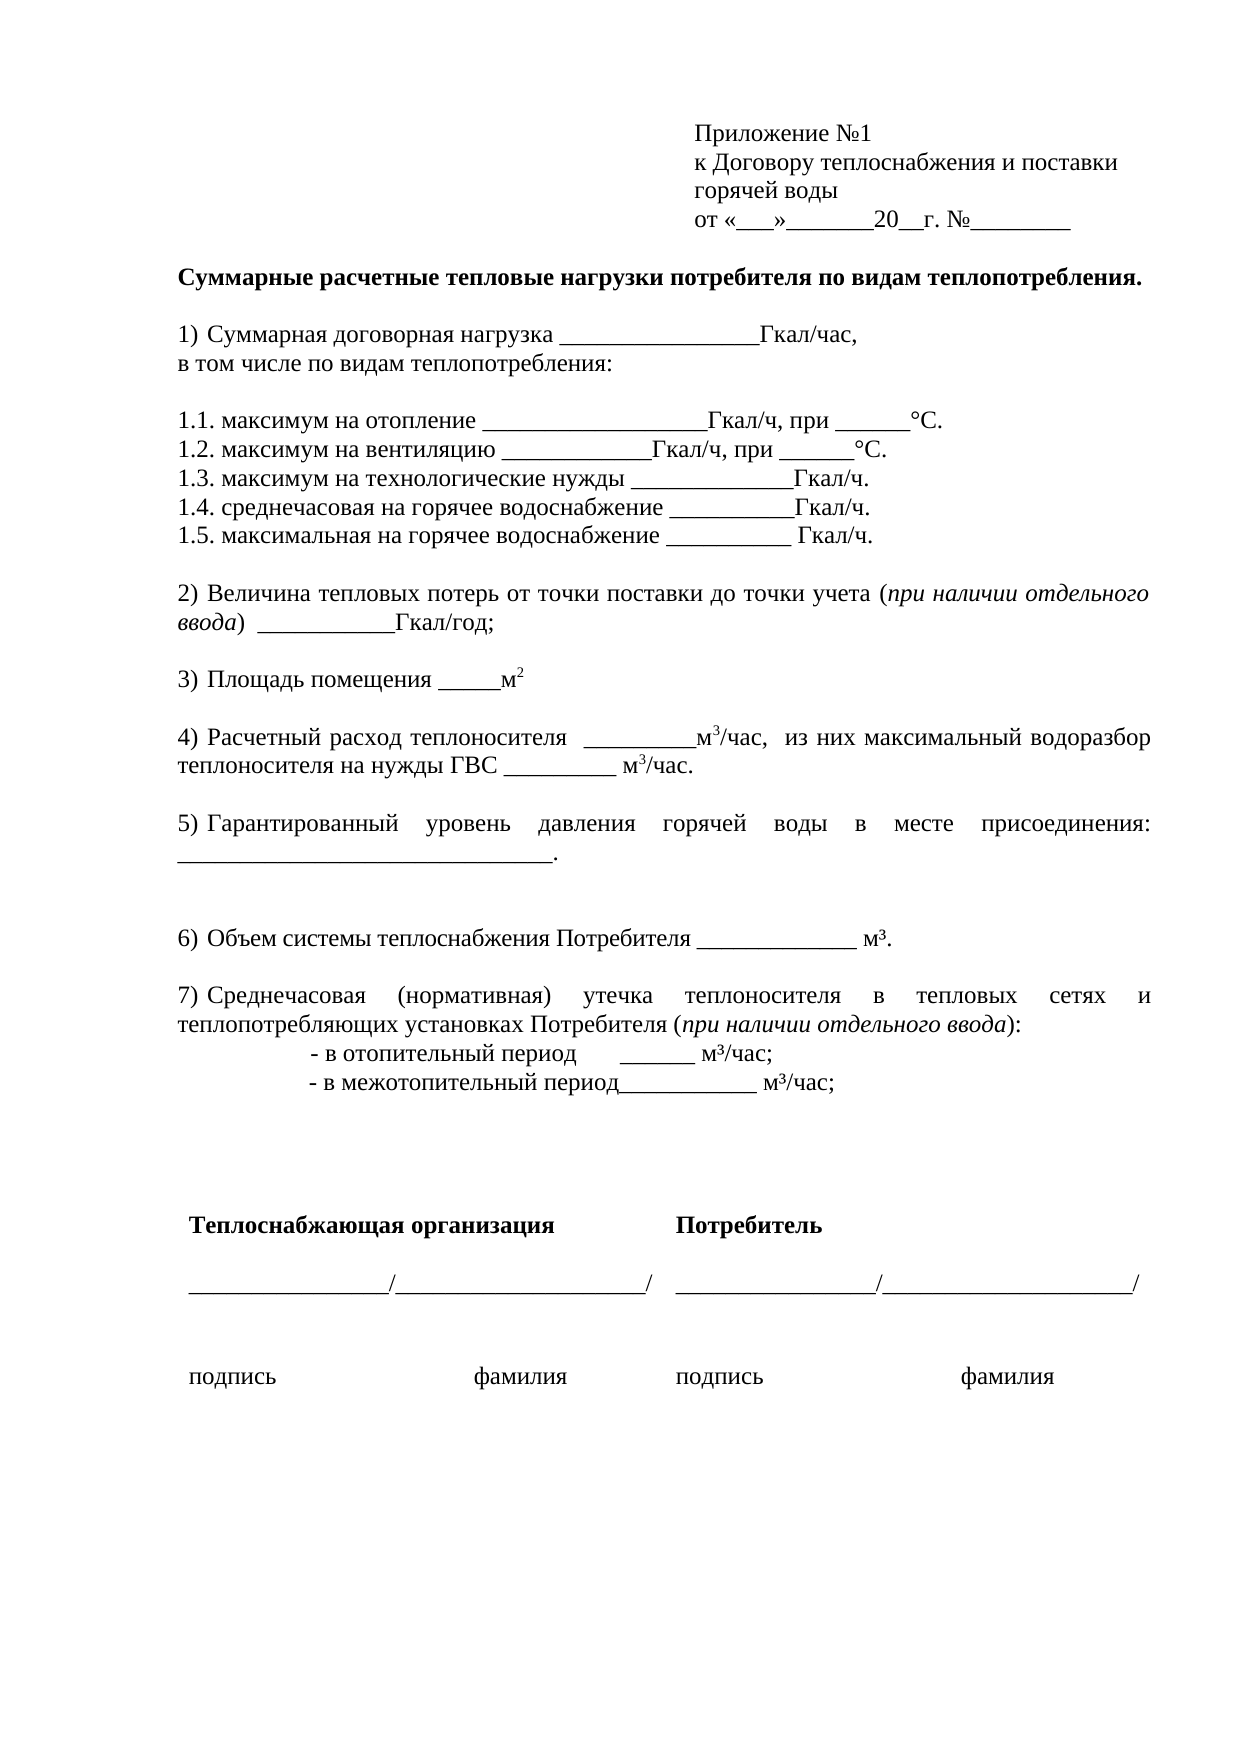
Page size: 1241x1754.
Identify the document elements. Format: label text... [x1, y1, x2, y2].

table_header Потребитель [664, 1211, 1152, 1239]
table_cell подпись фамилия [177, 1361, 664, 1390]
text 1.3. максимум на технологические нужды _____________Гкал/ч. [177, 463, 1152, 492]
text - в межотопительный период___________ м³/час; [177, 1067, 1152, 1096]
text Суммарные расчетные тепловые нагрузки потребителя по видам теплопотребления. [177, 262, 1152, 291]
text - в отопительный период ______ м³/час; [177, 1038, 1152, 1067]
table_cell ________________/____________________/ [664, 1239, 1152, 1361]
text Приложение №1 [694, 118, 1152, 147]
text 2) Величина тепловых потерь от точки поставки до точки учета (при наличии отдельного ввода) ___________Гкал/год; [177, 578, 1152, 636]
text 1.2. максимум на вентиляцию ____________Гкал/ч, при ______°C. [177, 434, 1152, 463]
table_cell подпись фамилия [664, 1361, 1152, 1390]
table_cell ________________/____________________/ [177, 1239, 664, 1361]
text 7) Среднечасовая (нормативная) утечка теплоносителя в тепловых сетях и теплопотребляющих установках Потребителя (при наличии отдельного ввода): [177, 981, 1152, 1038]
text 1.4. среднечасовая на горячее водоснабжение __________Гкал/ч. [177, 492, 1152, 521]
text от «___»_______20__г. №________ [694, 204, 1152, 233]
text 1.1. максимум на отопление __________________Гкал/ч, при ______°C. [177, 406, 1152, 434]
table_header Теплоснабжающая организация [177, 1211, 664, 1239]
text 6) Объем системы теплоснабжения Потребителя _____________ м³. [177, 923, 1152, 952]
text 1.5. максимальная на горячее водоснабжение __________ Гкал/ч. [177, 521, 1152, 549]
text 4) Расчетный расход теплоносителя _________м3/час, из них максимальный водоразбор теплоносителя на нужды ГВС _________ м3/час. [177, 722, 1152, 779]
list Суммарная договорная нагрузка ________________Гкал/час, [177, 319, 1152, 348]
text в том числе по видам теплопотребления: [177, 348, 1152, 377]
list Площадь помещения _____м2 [177, 664, 1152, 693]
text 5) Гарантированный уровень давления горячей воды в месте присоединения: ______________________________. [177, 808, 1152, 866]
text к Договору теплоснабжения и поставки горячей воды [694, 147, 1152, 204]
